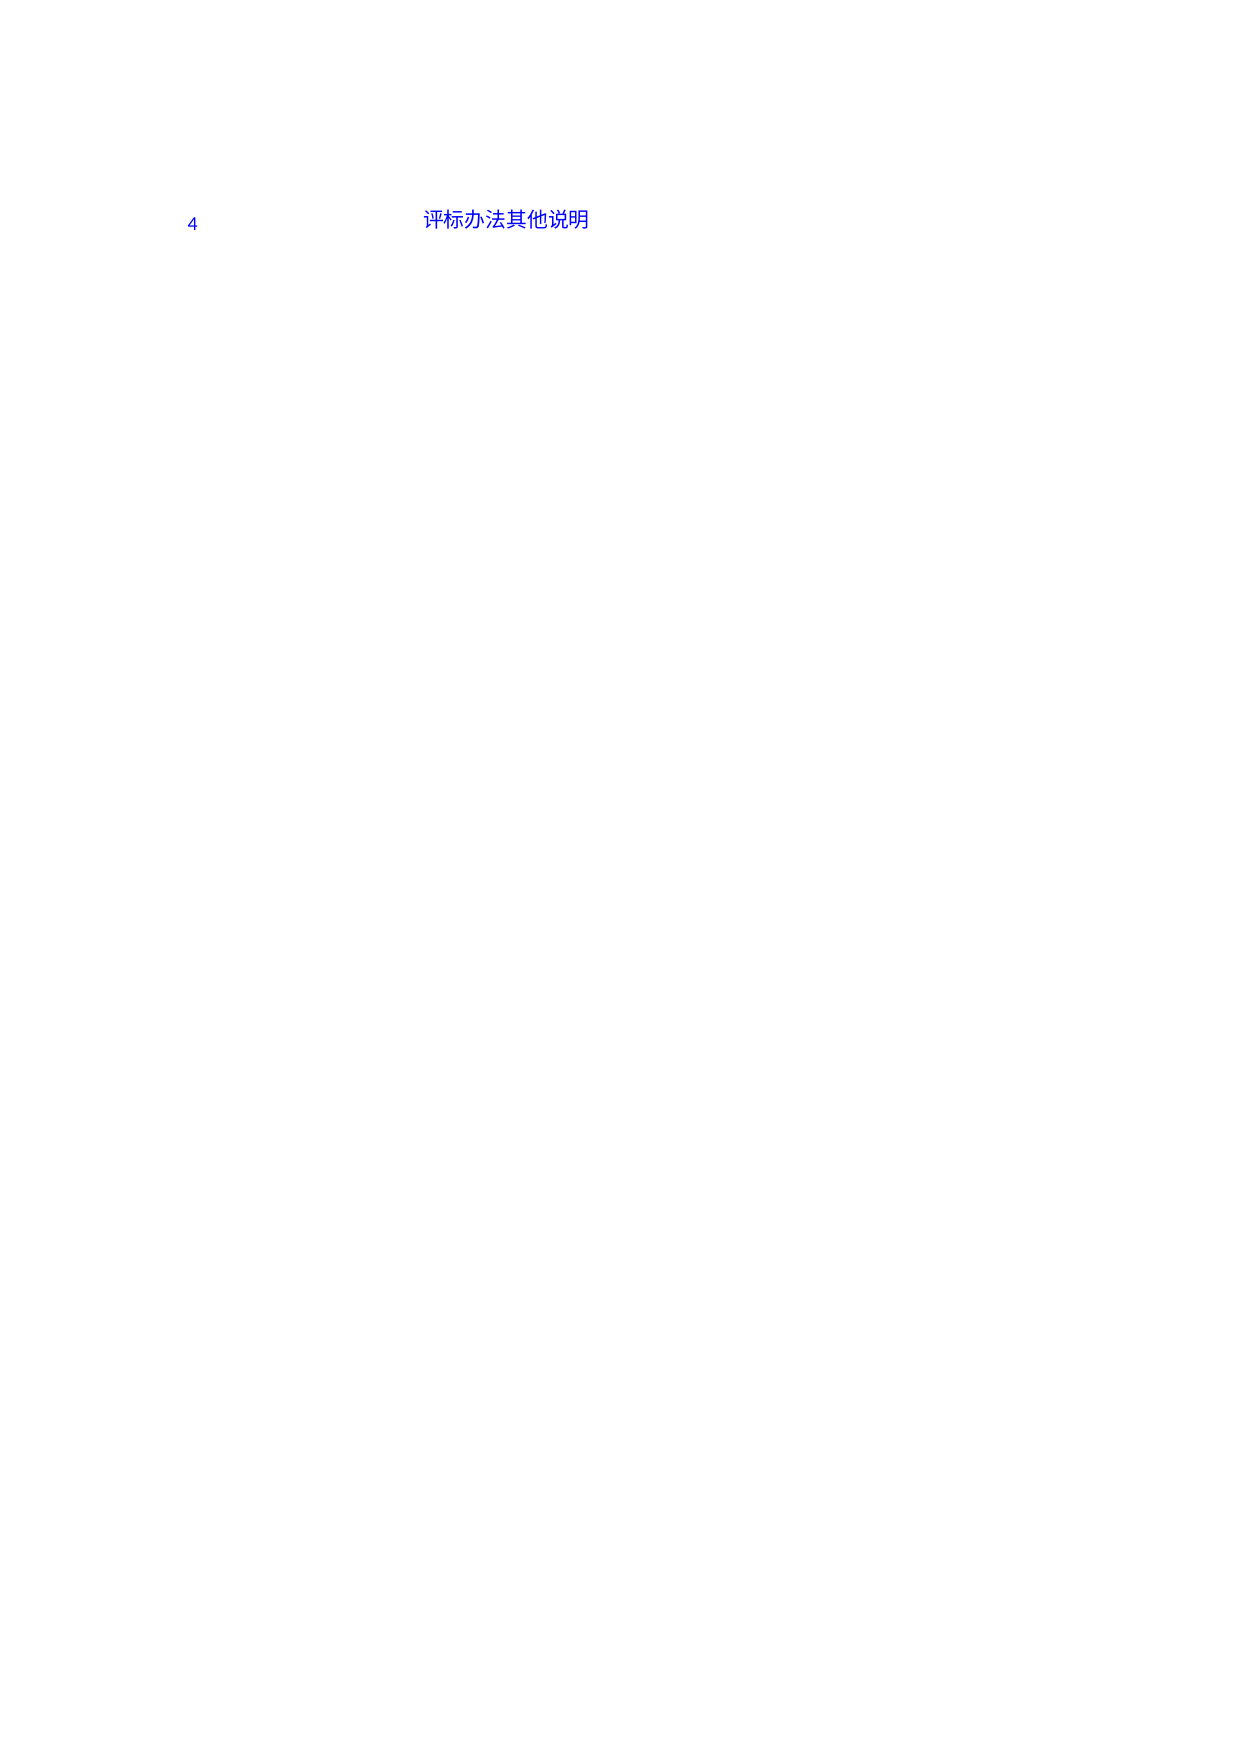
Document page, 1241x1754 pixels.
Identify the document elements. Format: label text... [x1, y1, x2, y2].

text 评标办法其他说明 [423, 209, 1090, 232]
text 4 [187, 211, 348, 235]
